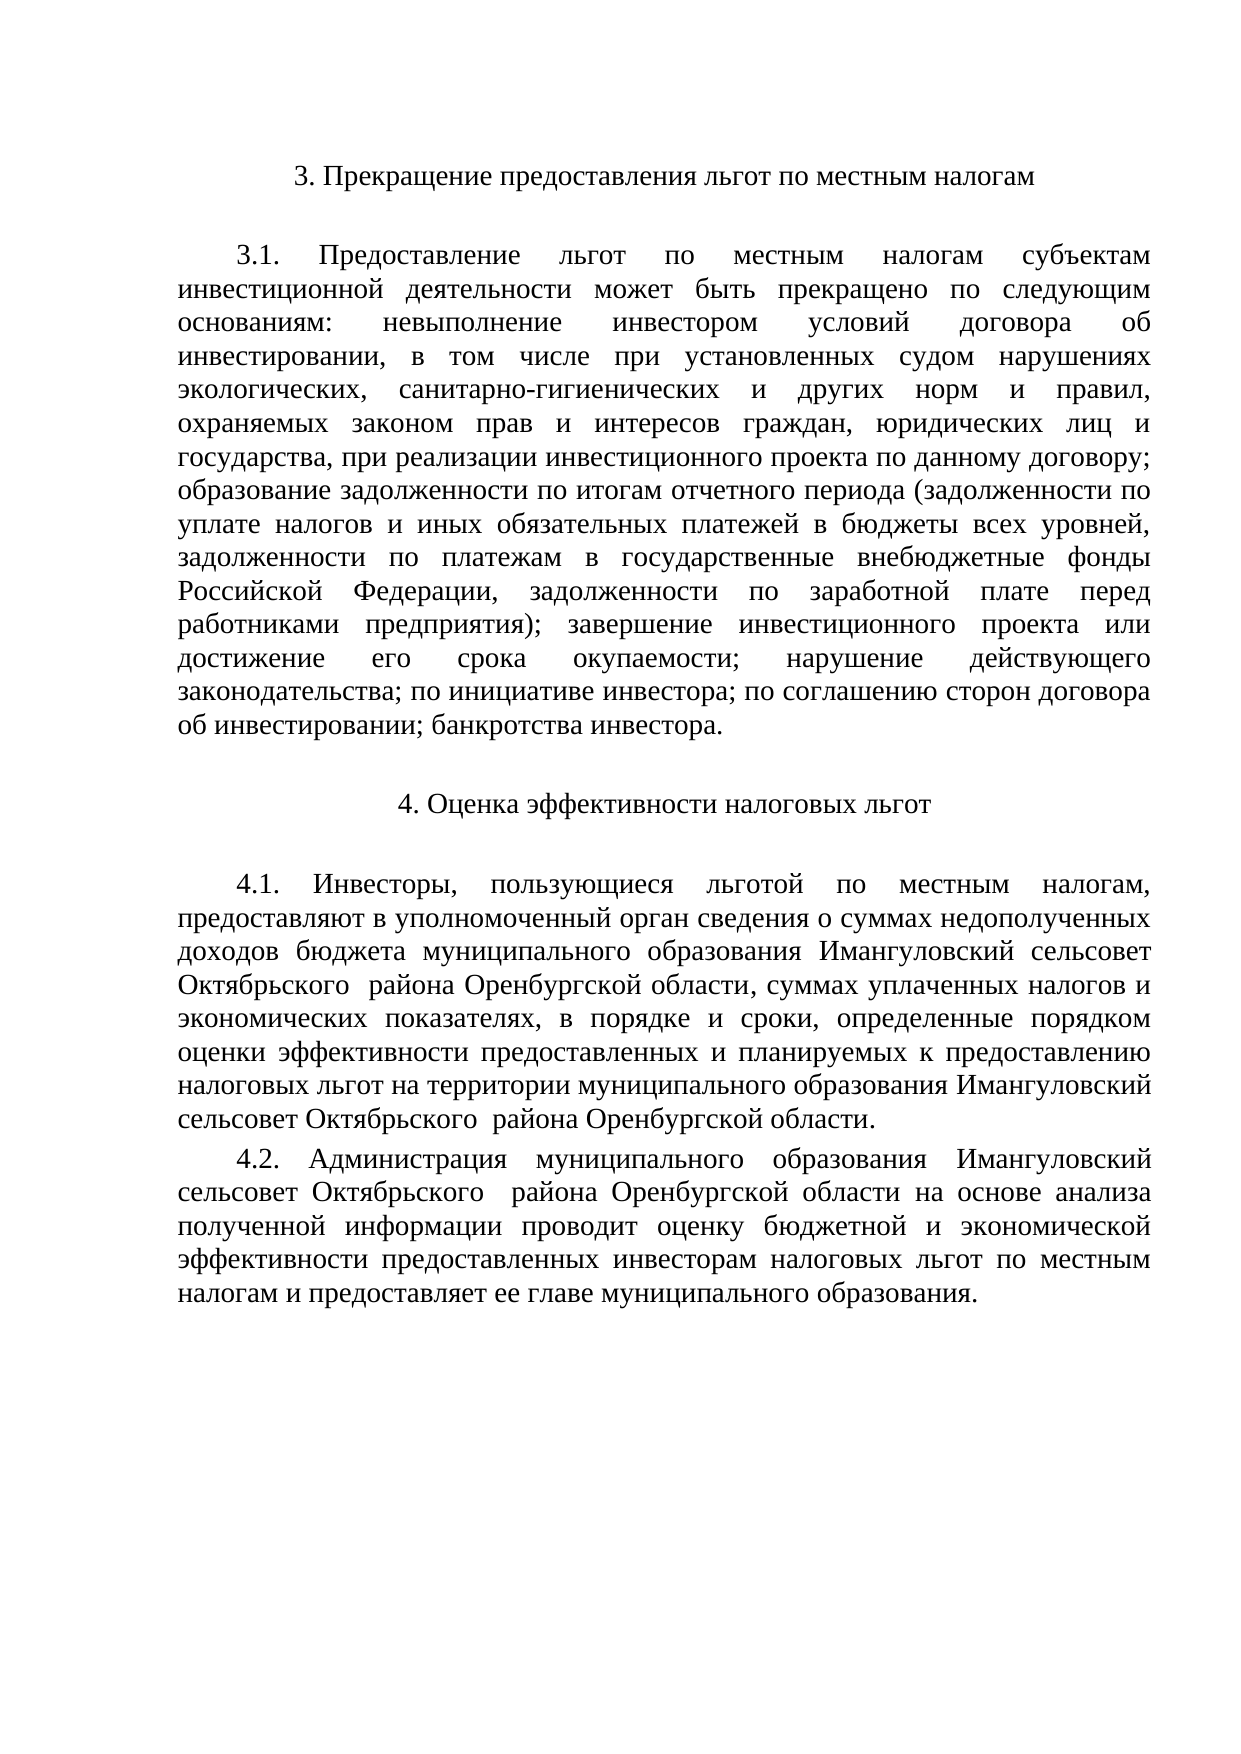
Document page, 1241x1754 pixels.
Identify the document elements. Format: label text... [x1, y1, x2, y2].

text 4.1. Инвесторы, пользующиеся льготой по местным налогам, предоставляют в уполномоченный орган сведения о суммах недополученных доходов бюджета муниципального образования Имангуловский сельсовет Октябрьского района Оренбургской области, суммах уплаченных налогов и экономических показателях, в порядке и сроки, определенные порядком оценки эффективности предоставленных и планируемых к предоставлению налоговых льгот на территории муниципального образования Имангуловский сельсовет Октябрьского района Оренбургской области. [177, 866, 1152, 1134]
text 4. Оценка эффективности налоговых льгот [177, 787, 1152, 820]
text 3.1. Предоставление льгот по местным налогам субъектам инвестиционной деятельности может быть прекращено по следующим основаниям: невыполнение инвестором условий договора об инвестировании, в том числе при установленных судом нарушениях экологических, санитарно-гигиенических и других норм и правил, охраняемых законом прав и интересов граждан, юридических лиц и государства, при реализации инвестиционного проекта по данному договору; образование задолженности по итогам отчетного периода (задолженности по уплате налогов и иных обязательных платежей в бюджеты всех уровней, задолженности по платежам в государственные внебюджетные фонды Российской Федерации, задолженности по заработной плате перед работниками предприятия); завершение инвестиционного проекта или достижение его срока окупаемости; нарушение действующего законодательства; по инициативе инвестора; по соглашению сторон договора об инвестировании; банкротства инвестора. [177, 237, 1152, 741]
text 4.2. Администрация муниципального образования Имангуловский сельсовет Октябрьского района Оренбургской области на основе анализа полученной информации проводит оценку бюджетной и экономической эффективности предоставленных инвесторам налоговых льгот по местным налогам и предоставляет ее главе муниципального образования. [177, 1141, 1152, 1308]
text 3. Прекращение предоставления льгот по местным налогам [177, 158, 1152, 191]
